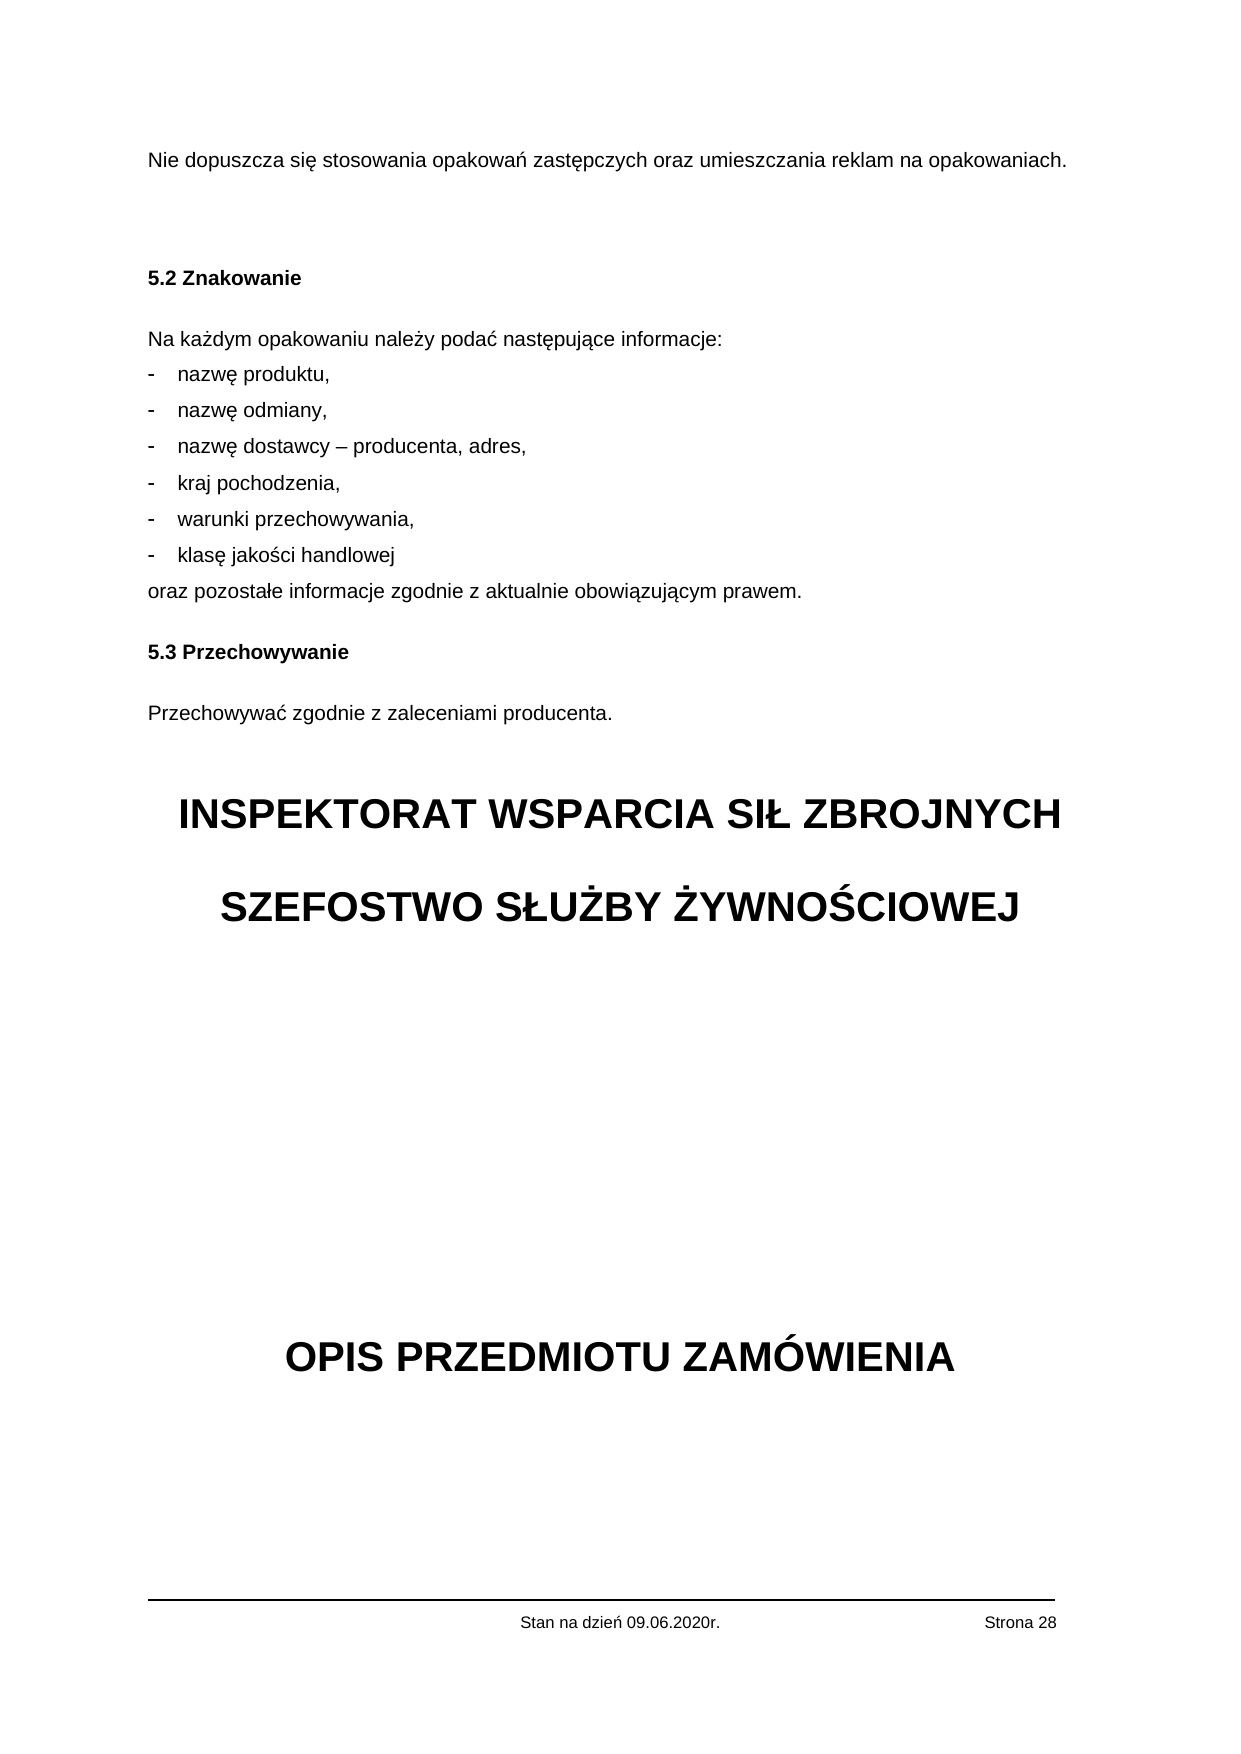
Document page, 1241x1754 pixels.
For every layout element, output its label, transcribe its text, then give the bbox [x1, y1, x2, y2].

list warunki przechowywania, [148, 506, 1092, 531]
list kraj pochodzenia, [148, 470, 1092, 494]
text Przechowywać zgodnie z zaleceniami producenta. [148, 700, 1092, 724]
list nazwę odmiany, [148, 398, 1092, 422]
text Na każdym opakowaniu należy podać następujące informacje: [148, 326, 1092, 350]
text OPIS PRZEDMIOTU ZAMÓWIENIA [148, 1332, 1092, 1380]
list nazwę dostawcy – producenta, adres, [148, 434, 1092, 458]
list klasę jakości handlowej [148, 542, 1092, 567]
text 5.2 Znakowanie [148, 265, 1092, 289]
text INSPEKTORAT WSPARCIA SIŁ ZBROJNYCH [148, 789, 1092, 837]
text Nie dopuszcza się stosowania opakowań zastępczych oraz umieszczania reklam na opakowaniach. [148, 148, 1092, 172]
text 5.3 Przechowywanie [148, 639, 1092, 663]
list nazwę produktu, [148, 362, 1092, 386]
text SZEFOSTWO SŁUŻBY ŻYWNOŚCIOWEJ [148, 882, 1092, 930]
text oraz pozostałe informacje zgodnie z aktualnie obowiązującym prawem. [148, 578, 1092, 602]
